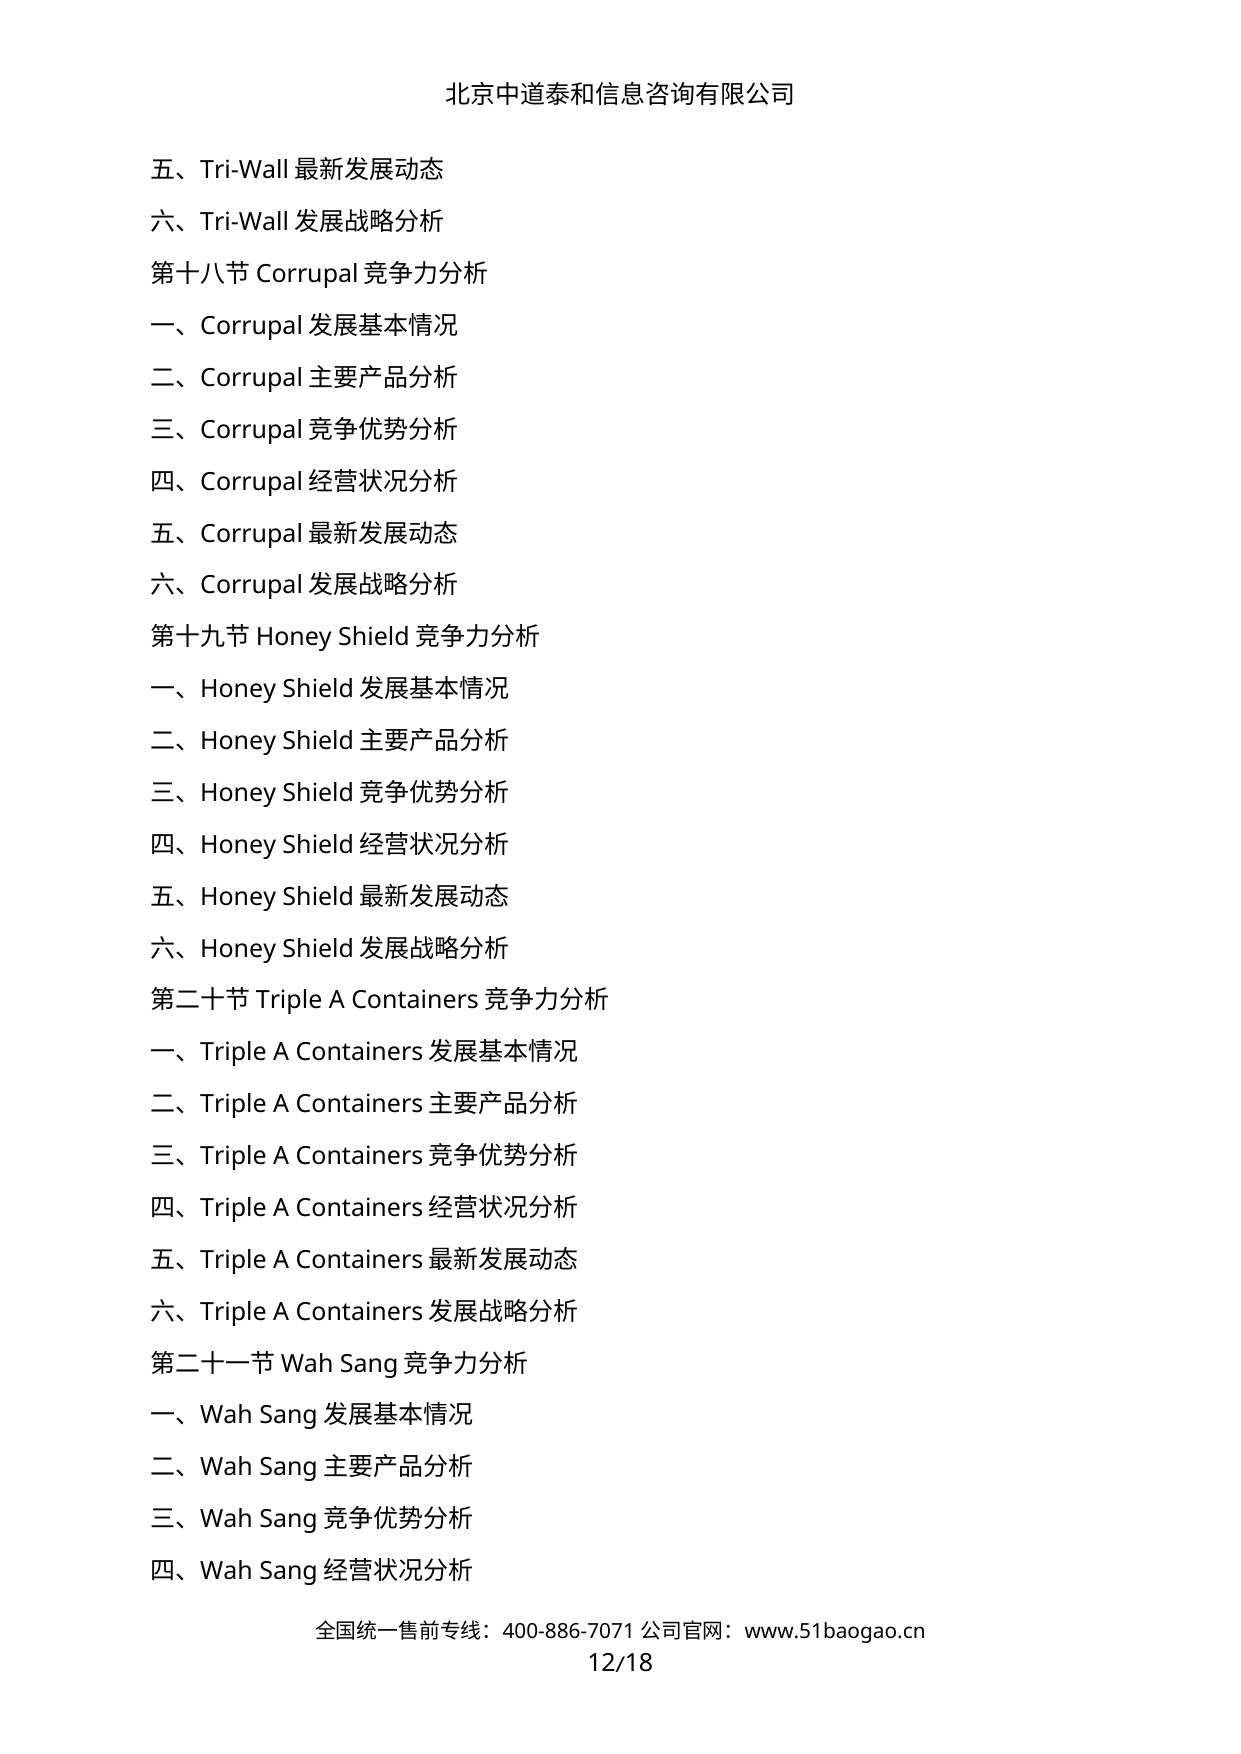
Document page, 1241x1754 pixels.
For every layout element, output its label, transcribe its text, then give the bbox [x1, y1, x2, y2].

text 三、Wah Sang竞争优势分析 [150, 1499, 1090, 1535]
text 二、Corrupal主要产品分析 [150, 357, 1090, 394]
text 三、Honey Shield竞争优势分析 [150, 772, 1090, 809]
text 二、Honey Shield主要产品分析 [150, 721, 1090, 757]
text 一、Wah Sang发展基本情况 [150, 1395, 1090, 1431]
text 六、Corrupal发展战略分析 [150, 565, 1090, 601]
text 六、Tri-Wall发展战略分析 [150, 202, 1090, 238]
text 第二十一节 Wah Sang竞争力分析 [150, 1343, 1090, 1379]
text 五、Triple A Containers最新发展动态 [150, 1239, 1090, 1276]
text 一、Corrupal发展基本情况 [150, 306, 1090, 342]
text 四、Triple A Containers经营状况分析 [150, 1187, 1090, 1224]
text 三、Corrupal竞争优势分析 [150, 409, 1090, 446]
text 第二十节 Triple A Containers竞争力分析 [150, 980, 1090, 1016]
text 第十九节 Honey Shield竞争力分析 [150, 617, 1090, 653]
text 五、Corrupal最新发展动态 [150, 513, 1090, 549]
text 四、Honey Shield经营状况分析 [150, 824, 1090, 861]
text 第十八节 Corrupal竞争力分析 [150, 254, 1090, 290]
text 四、Corrupal经营状况分析 [150, 461, 1090, 497]
text 六、Triple A Containers发展战略分析 [150, 1291, 1090, 1327]
text 三、Triple A Containers竞争优势分析 [150, 1136, 1090, 1172]
text 六、Honey Shield发展战略分析 [150, 928, 1090, 964]
text 五、Tri-Wall最新发展动态 [150, 150, 1090, 186]
text 四、Wah Sang经营状况分析 [150, 1551, 1090, 1587]
text 一、Triple A Containers发展基本情况 [150, 1032, 1090, 1068]
text 一、Honey Shield发展基本情况 [150, 669, 1090, 705]
text 五、Honey Shield最新发展动态 [150, 876, 1090, 912]
text 二、Triple A Containers主要产品分析 [150, 1084, 1090, 1120]
text 二、Wah Sang主要产品分析 [150, 1447, 1090, 1483]
